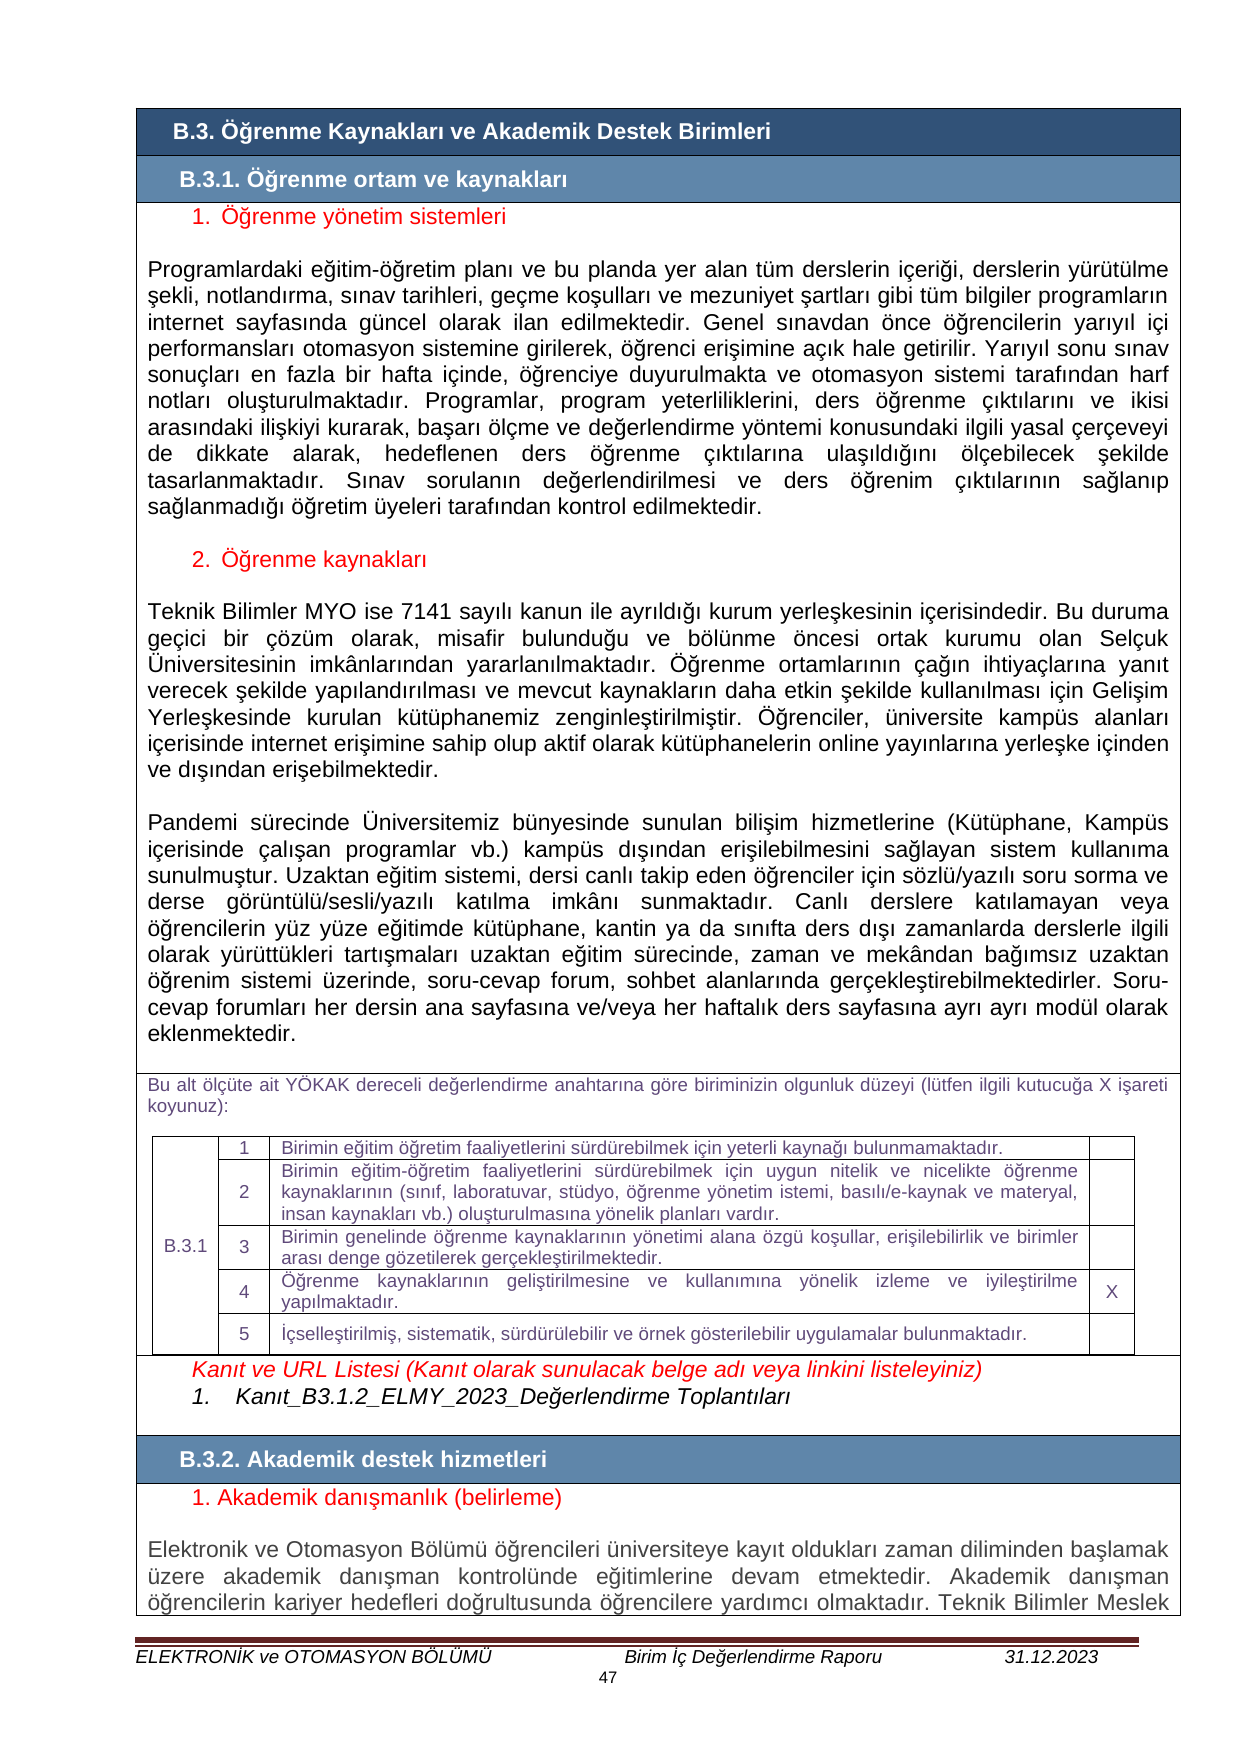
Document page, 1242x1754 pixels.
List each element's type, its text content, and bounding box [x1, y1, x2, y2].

table_cell Kanıt ve URL Listesi (Kanıt olarak sunulacak belge adı veya linkini listeleyiniz) Kanıt_B3.1.2_ELMY_2023_Değerlendirme Toplantıları [137, 1356, 1180, 1435]
table_cell B.3.1. Öğrenme ortam ve kaynakları [137, 156, 1180, 202]
table_cell B.3.2. Akademik destek hizmetleri [137, 1436, 1180, 1483]
table_header B.3. Öğrenme Kaynakları ve Akademik Destek Birimleri [137, 109, 1180, 155]
table_cell Bu alt ölçüte ait YÖKAK dereceli değerlendirme anahtarına göre biriminizin olgunluk düzeyi (lütfen ilgili kutucuğa X işareti koyunuz): [137, 1074, 1180, 1355]
table_cell Öğrenme yönetim sistemleri Programlardaki eğitim-öğretim planı ve bu planda yer alan tüm derslerin içeriği, derslerin yürütülme şekli, notlandırma, sınav tarihleri, geçme koşulları ve mezuniyet şartları gibi tüm bilgiler programların internet sayfasında güncel olarak ilan edilmektedir. Genel sınavdan önce öğrencilerin yarıyıl içi performansları otomasyon sistemine girilerek, öğrenci erişimine açık hale getirilir. Yarıyıl sonu sınav sonuçları en fazla bir hafta içinde, öğrenciye duyurulmakta ve otomasyon sistemi tarafından harf notları oluşturulmaktadır. Programlar, program yeterliliklerini, ders öğrenme çıktılarını ve ikisi arasındaki ilişkiyi kurarak, başarı ölçme ve değerlendirme yöntemi konusundaki ilgili yasal çerçeveyi de dikkate alarak, hedeflenen ders öğrenme çıktılarına ulaşıldığını ölçebilecek şekilde tasarlanmaktadır. Sınav sorulanın değerlendirilmesi ve ders öğrenim çıktılarının sağlanıp sağlanmadığı öğretim üyeleri tarafından kontrol edilmektedir. Öğrenme kaynakları Teknik Bilimler MYO ise 7141 sayılı kanun ile ayrıldığı kurum yerleşkesinin içerisindedir. Bu duruma geçici bir çözüm olarak, misafir bulunduğu ve bölünme öncesi ortak kurumu olan Selçuk Üniversitesinin imkânlarından yararlanılmaktadır. Öğrenme ortamlarının çağın ihtiyaçlarına yanıt verecek şekilde yapılandırılması ve mevcut kaynakların daha etkin şekilde kullanılması için Gelişim Yerleşkesinde kurulan kütüphanemiz zenginleştirilmiştir. Öğrenciler, üniversite kampüs alanları içerisinde internet erişimine sahip olup aktif olarak kütüphanelerin online yayınlarına yerleşke içinden ve dışından erişebilmektedir. Pandemi sürecinde Üniversitemiz bünyesinde sunulan bilişim hizmetlerine (Kütüphane, Kampüs içerisinde çalışan programlar vb.) kampüs dışından erişilebilmesini sağlayan sistem kullanıma sunulmuştur. Uzaktan eğitim sistemi, dersi canlı takip eden öğrenciler için sözlü/yazılı soru sorma ve derse görüntülü/sesli/yazılı katılma imkânı sunmaktadır. Canlı derslere katılamayan veya öğrencilerin yüz yüze eğitimde kütüphane, kantin ya da sınıfta ders dışı zamanlarda derslerle ilgili olarak yürüttükleri tartışmaları uzaktan eğitim sürecinde, zaman ve mekândan bağımsız uzaktan öğrenim sistemi üzerinde, soru-cevap forum, sohbet alanlarında gerçekleştirebilmektedirler. Soru-cevap forumları her dersin ana sayfasına ve/veya her haftalık ders sayfasına ayrı ayrı modül olarak eklenmektedir. [137, 203, 1180, 1073]
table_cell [137, 1484, 1180, 1615]
